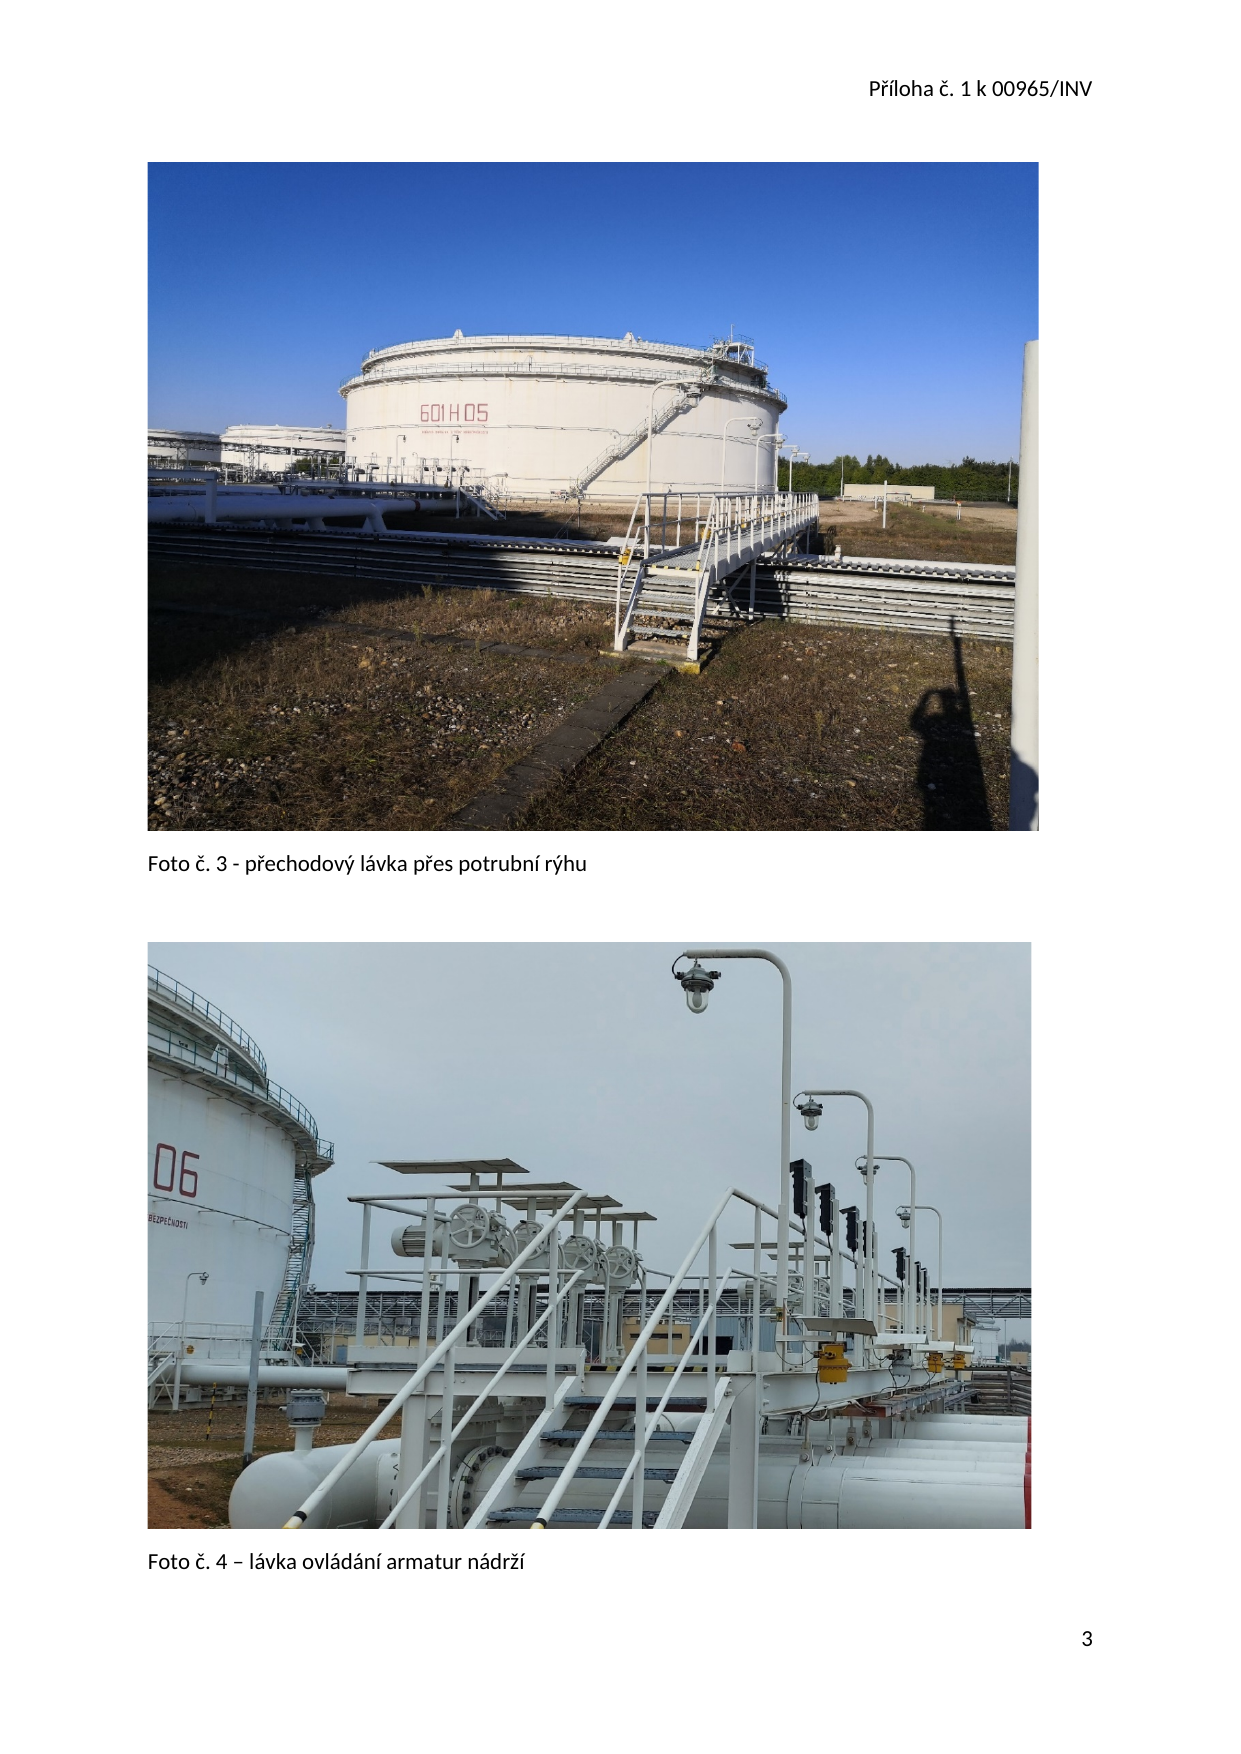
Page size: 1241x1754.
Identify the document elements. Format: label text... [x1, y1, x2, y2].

picture [147, 942, 1032, 1529]
picture [147, 162, 1039, 831]
text Foto č. 4 – lávka ovládání armatur nádrží [148, 1547, 1093, 1575]
text Foto č. 3 - přechodový lávka přes potrubní rýhu [148, 849, 1093, 877]
